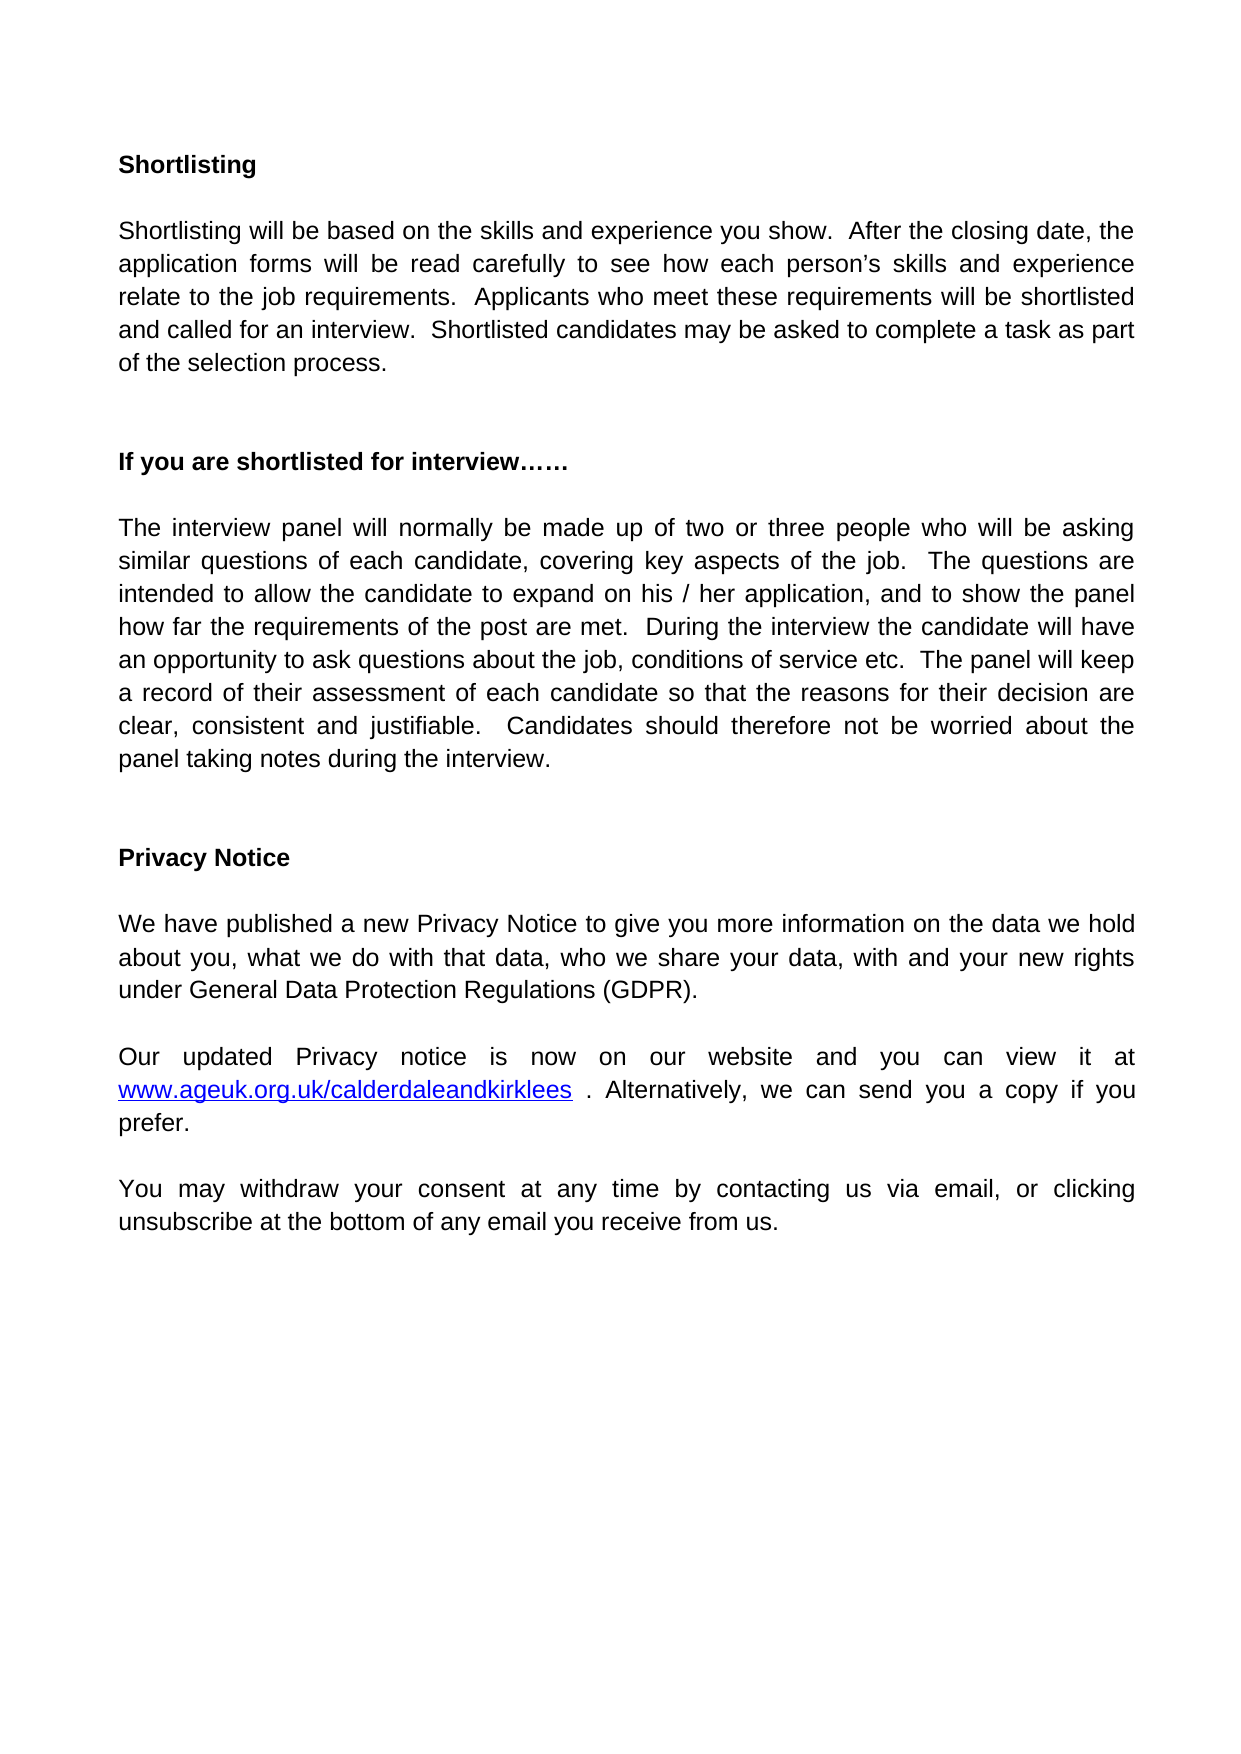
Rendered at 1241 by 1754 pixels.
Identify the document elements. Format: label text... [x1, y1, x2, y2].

text If you are shortlisted for interview…… [118, 447, 1137, 476]
text Our updated Privacy notice is now on our website and you can view it at www.ageuk.org.uk/calderdaleandkirklees . Alternatively, we can send you a copy if you prefer. [118, 1042, 1137, 1136]
text Privacy Notice [118, 843, 1137, 872]
text Shortlisting will be based on the skills and experience you show. After the closing date, the application forms will be read carefully to see how each person’s skills and experience relate to the job requirements. Applicants who meet these requirements will be shortlisted and called for an interview. Shortlisted candidates may be asked to complete a task as part of the selection process. [118, 216, 1137, 377]
text Shortlisting [118, 150, 1137, 179]
text We have published a new Privacy Notice to give you more information on the data we hold about you, what we do with that data, who we share your data, with and your new rights under General Data Protection Regulations (GDPR). [118, 909, 1137, 1004]
text You may withdraw your consent at any time by contacting us via email, or clicking unsubscribe at the bottom of any email you receive from us. [118, 1174, 1137, 1235]
text The interview panel will normally be made up of two or three people who will be asking similar questions of each candidate, covering key aspects of the job. The questions are intended to allow the candidate to expand on his / her application, and to show the panel how far the requirements of the post are met. During the interview the candidate will have an opportunity to ask questions about the job, conditions of service etc. The panel will keep a record of their assessment of each candidate so that the reasons for their decision are clear, consistent and justifiable. Candidates should therefore not be worried about the panel taking notes during the interview. [118, 513, 1137, 773]
